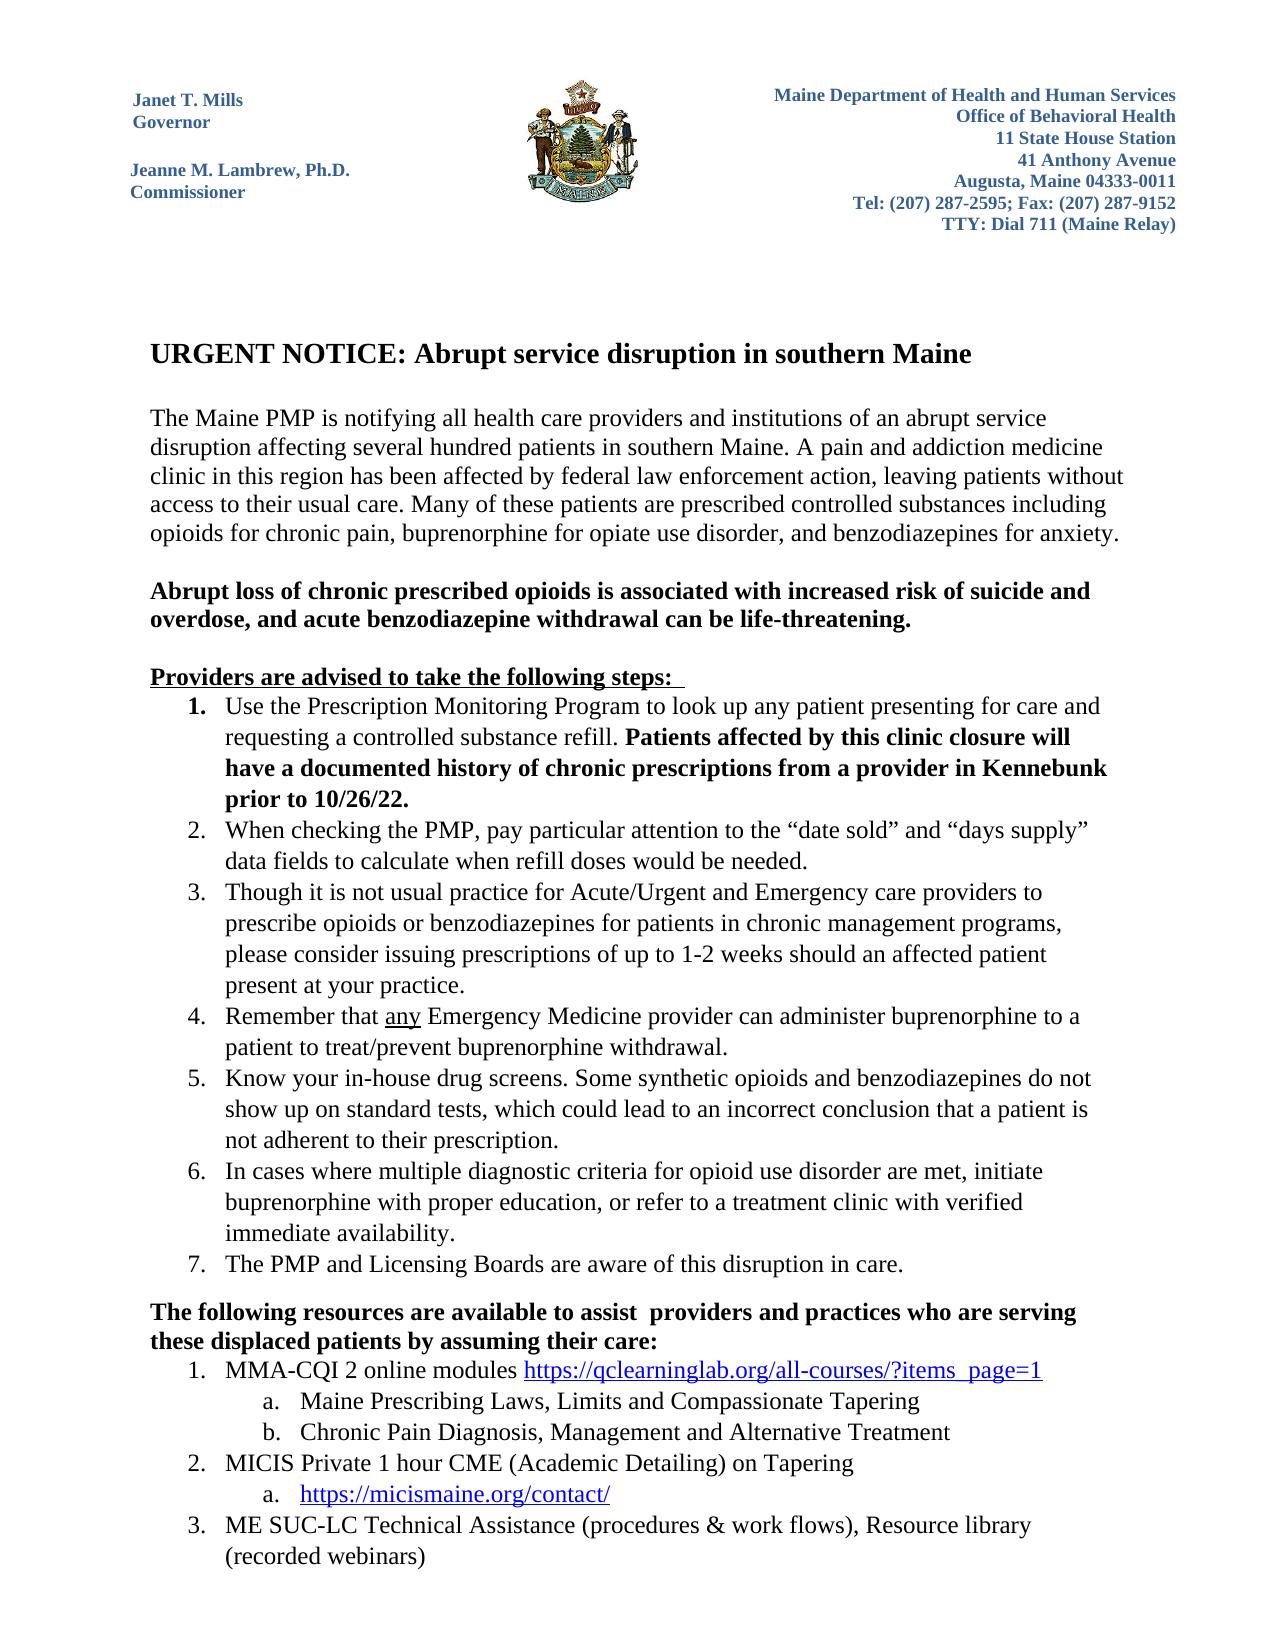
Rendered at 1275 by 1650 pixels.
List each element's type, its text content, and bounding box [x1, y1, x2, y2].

list https://micismaine.org/contact/ [262, 1479, 1125, 1508]
list MMA-CQI 2 online modules https://qclearninglab.org/all-courses/?items_page=1 [187, 1355, 1125, 1383]
list MICIS Private 1 hour CME (Academic Detailing) on Tapering [187, 1448, 1125, 1477]
text The following resources are available to assist providers and practices who are serving these displaced patients by assuming their care: [150, 1297, 1125, 1355]
list Chronic Pain Diagnosis, Management and Alternative Treatment [262, 1417, 1125, 1446]
text The Maine PMP is notifying all health care providers and institutions of an abrupt service disruption affecting several hundred patients in southern Maine. A pain and addiction medicine clinic in this region has been affected by federal law enforcement action, leaving patients without access to their usual care. Many of these patients are prescribed controlled substances including opioids for chronic pain, buprenorphine for opiate use disorder, and benzodiazepines for anxiety. [150, 403, 1125, 547]
list When checking the PMP, pay particular attention to the “date sold” and “days supply” data fields to calculate when refill doses would be needed. [187, 815, 1125, 875]
list ME SUC-LC Technical Assistance (procedures & work flows), Resource library (recorded webinars) [187, 1510, 1125, 1570]
list Know your in-house drug screens. Some synthetic opioids and benzodiazepines do not show up on standard tests, which could lead to an incorrect conclusion that a patient is not adherent to their prescription. [187, 1063, 1125, 1154]
list Remember that any Emergency Medicine provider can administer buprenorphine to a patient to treat/prevent buprenorphine withdrawal. [187, 1001, 1125, 1061]
list The PMP and Licensing Boards are aware of this disruption in care. [187, 1249, 1125, 1278]
text Providers are advised to take the following steps: [150, 662, 1125, 691]
list Maine Prescribing Laws, Limits and Compassionate Tapering [262, 1386, 1125, 1414]
list In cases where multiple diagnostic criteria for opioid use disorder are met, initiate buprenorphine with proper education, or refer to a treatment clinic with verified immediate availability. [187, 1156, 1125, 1247]
text URGENT NOTICE: Abrupt service disruption in southern Maine [150, 336, 1125, 370]
list Use the Prescription Monitoring Program to look up any patient presenting for care and requesting a controlled substance refill. Patients affected by this clinic closure will have a documented history of chronic prescriptions from a provider in Kennebunk prior to 10/26/22. [187, 691, 1125, 813]
text Abrupt loss of chronic prescribed opioids is associated with increased risk of suicide and overdose, and acute benzodiazepine withdrawal can be life-threatening. [150, 576, 1125, 633]
list Though it is not usual practice for Acute/Urgent and Emergency care providers to prescribe opioids or benzodiazepines for patients in chronic management programs, please consider issuing prescriptions of up to 1-2 weeks should an affected patient present at your practice. [187, 877, 1125, 999]
